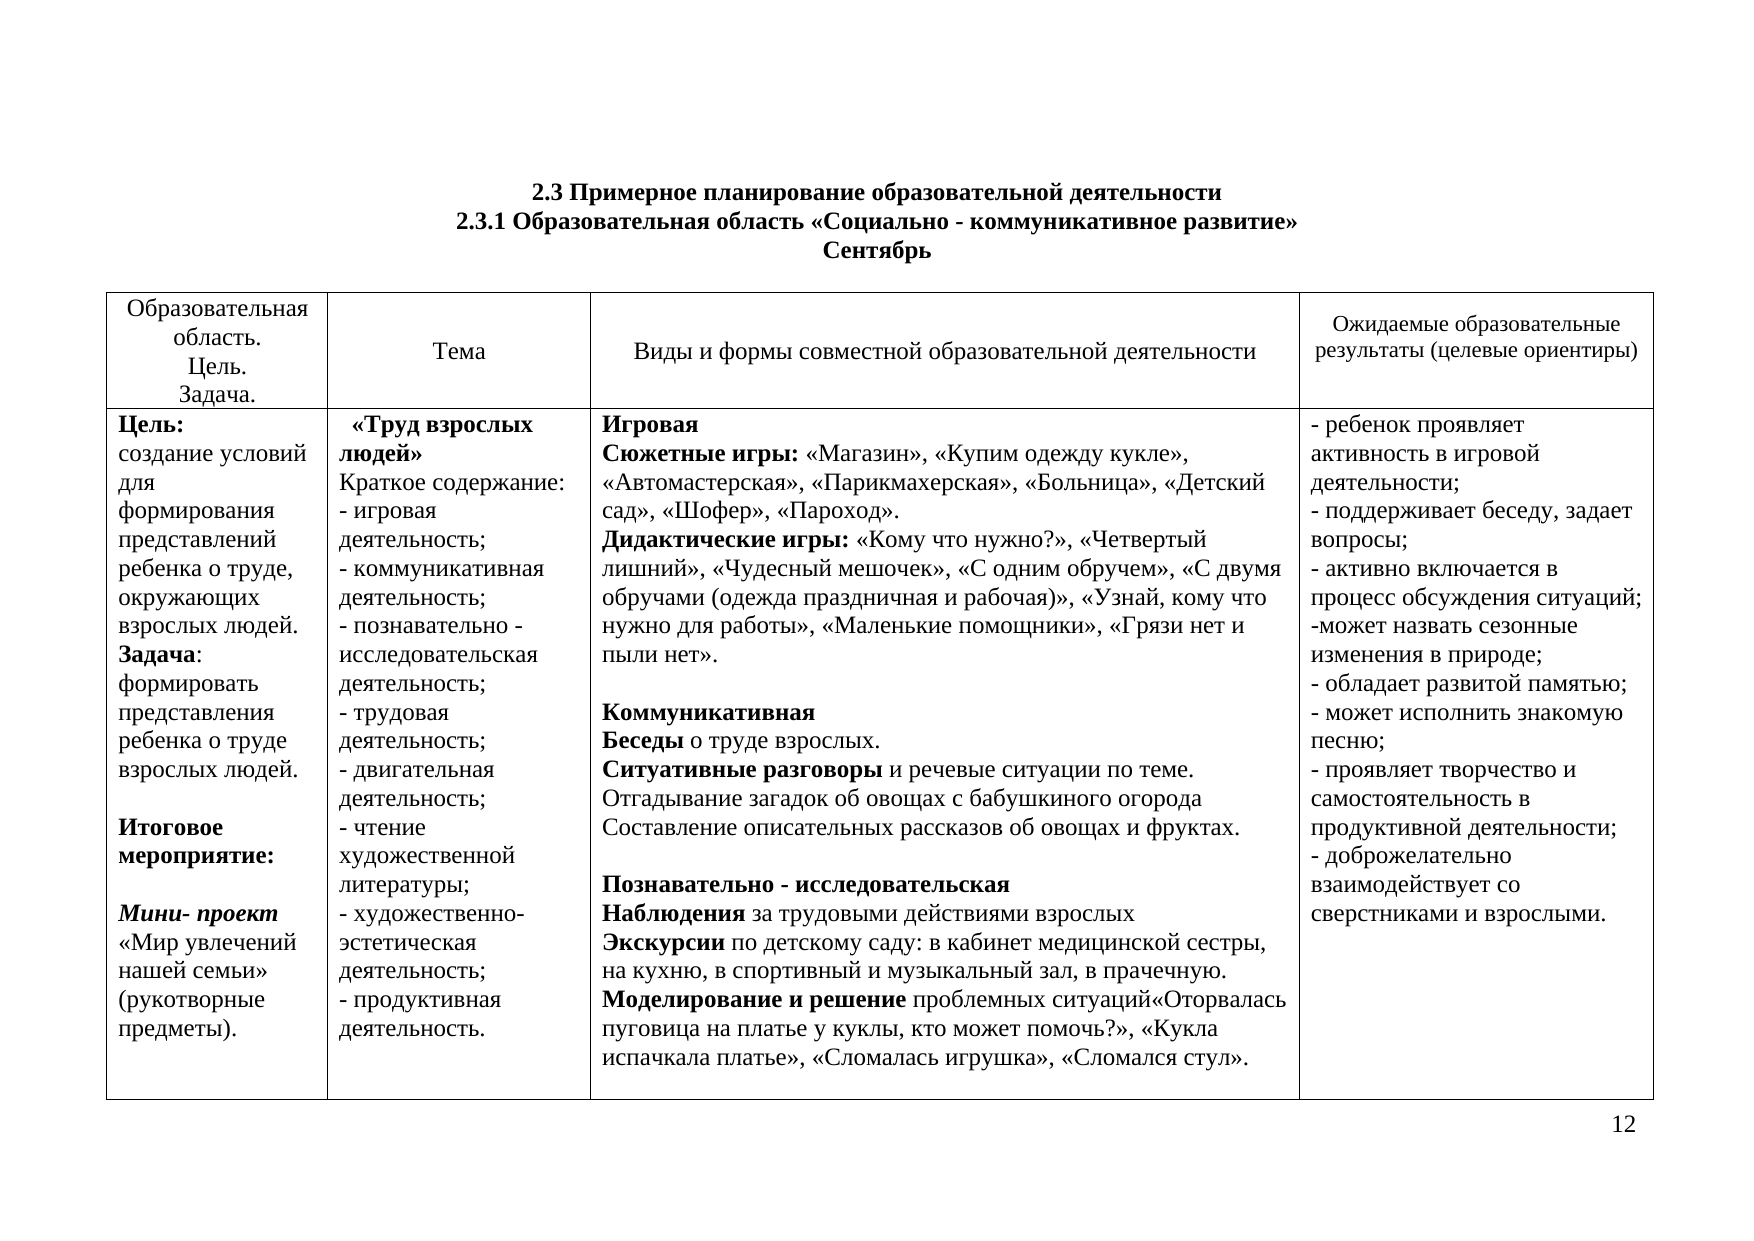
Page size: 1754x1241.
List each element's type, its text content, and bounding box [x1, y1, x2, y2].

text Сентябрь [118, 235, 1636, 263]
table_header Образовательная область. Цель. Задача. [107, 293, 327, 408]
text 2.3.1 Образовательная область «Социально - коммуникативное развитие» [118, 206, 1636, 235]
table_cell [1300, 409, 1653, 1099]
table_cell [591, 409, 1299, 1099]
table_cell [107, 409, 327, 1099]
text 2.3 Примерное планирование образовательной деятельности [118, 177, 1636, 206]
table_header Виды и формы совместной образовательной деятельности [591, 293, 1299, 408]
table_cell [328, 409, 590, 1099]
table_header Ожидаемые образовательные результаты (целевые ориентиры) [1300, 293, 1653, 408]
table_header Тема [328, 293, 590, 408]
